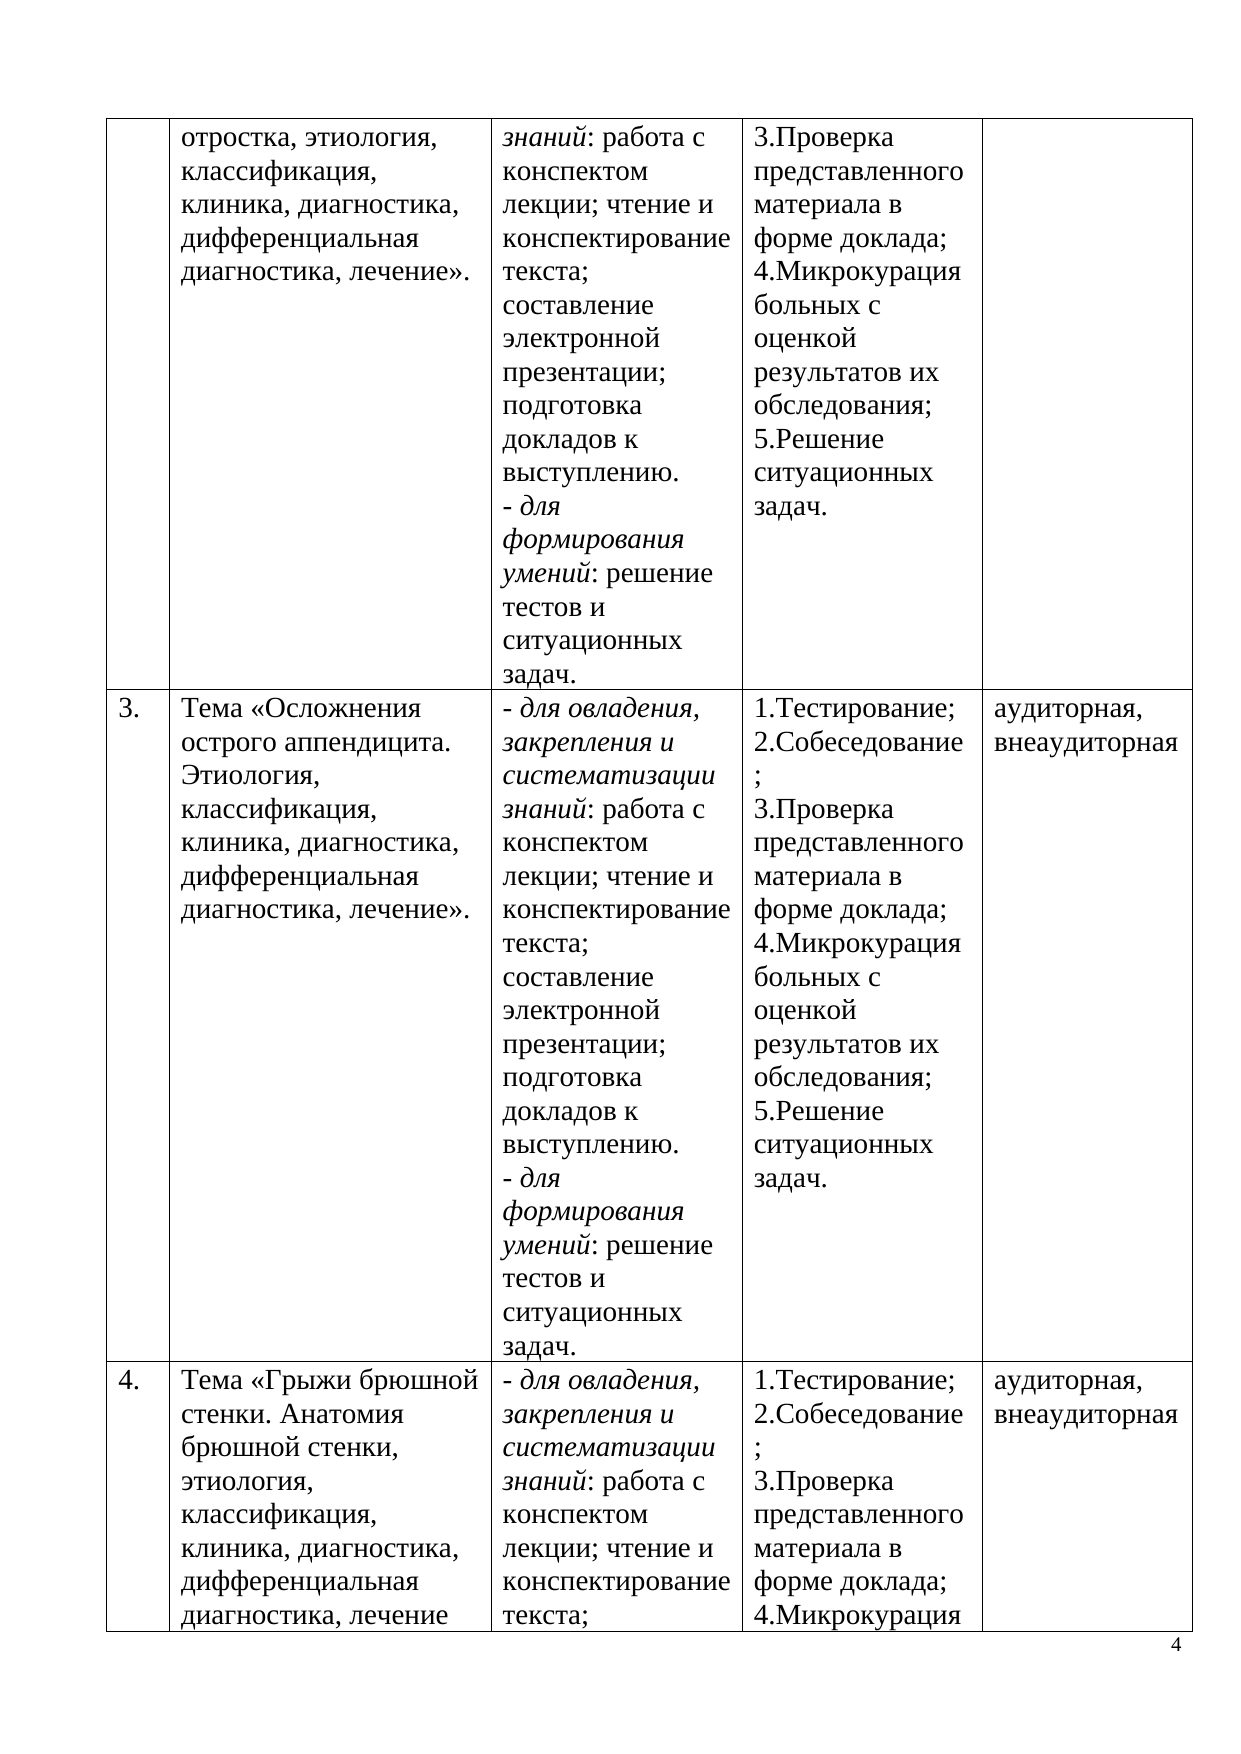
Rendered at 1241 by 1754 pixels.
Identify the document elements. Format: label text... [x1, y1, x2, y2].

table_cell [743, 1362, 982, 1631]
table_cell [983, 119, 1192, 689]
table_cell аудиторная, внеаудиторная [983, 690, 1192, 1361]
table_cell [170, 119, 491, 689]
table_cell 2. [107, 119, 169, 689]
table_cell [492, 119, 742, 689]
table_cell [492, 1362, 742, 1631]
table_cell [170, 1362, 491, 1631]
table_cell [983, 1362, 1192, 1631]
table_cell 3. [107, 690, 169, 1361]
table_cell 4. [107, 1362, 169, 1631]
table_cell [743, 119, 982, 689]
table_cell Тема «Осложнения острого аппендицита. Этиология, классификация, клиника, диагностика, дифференциальная диагностика, лечение». [170, 690, 491, 1361]
